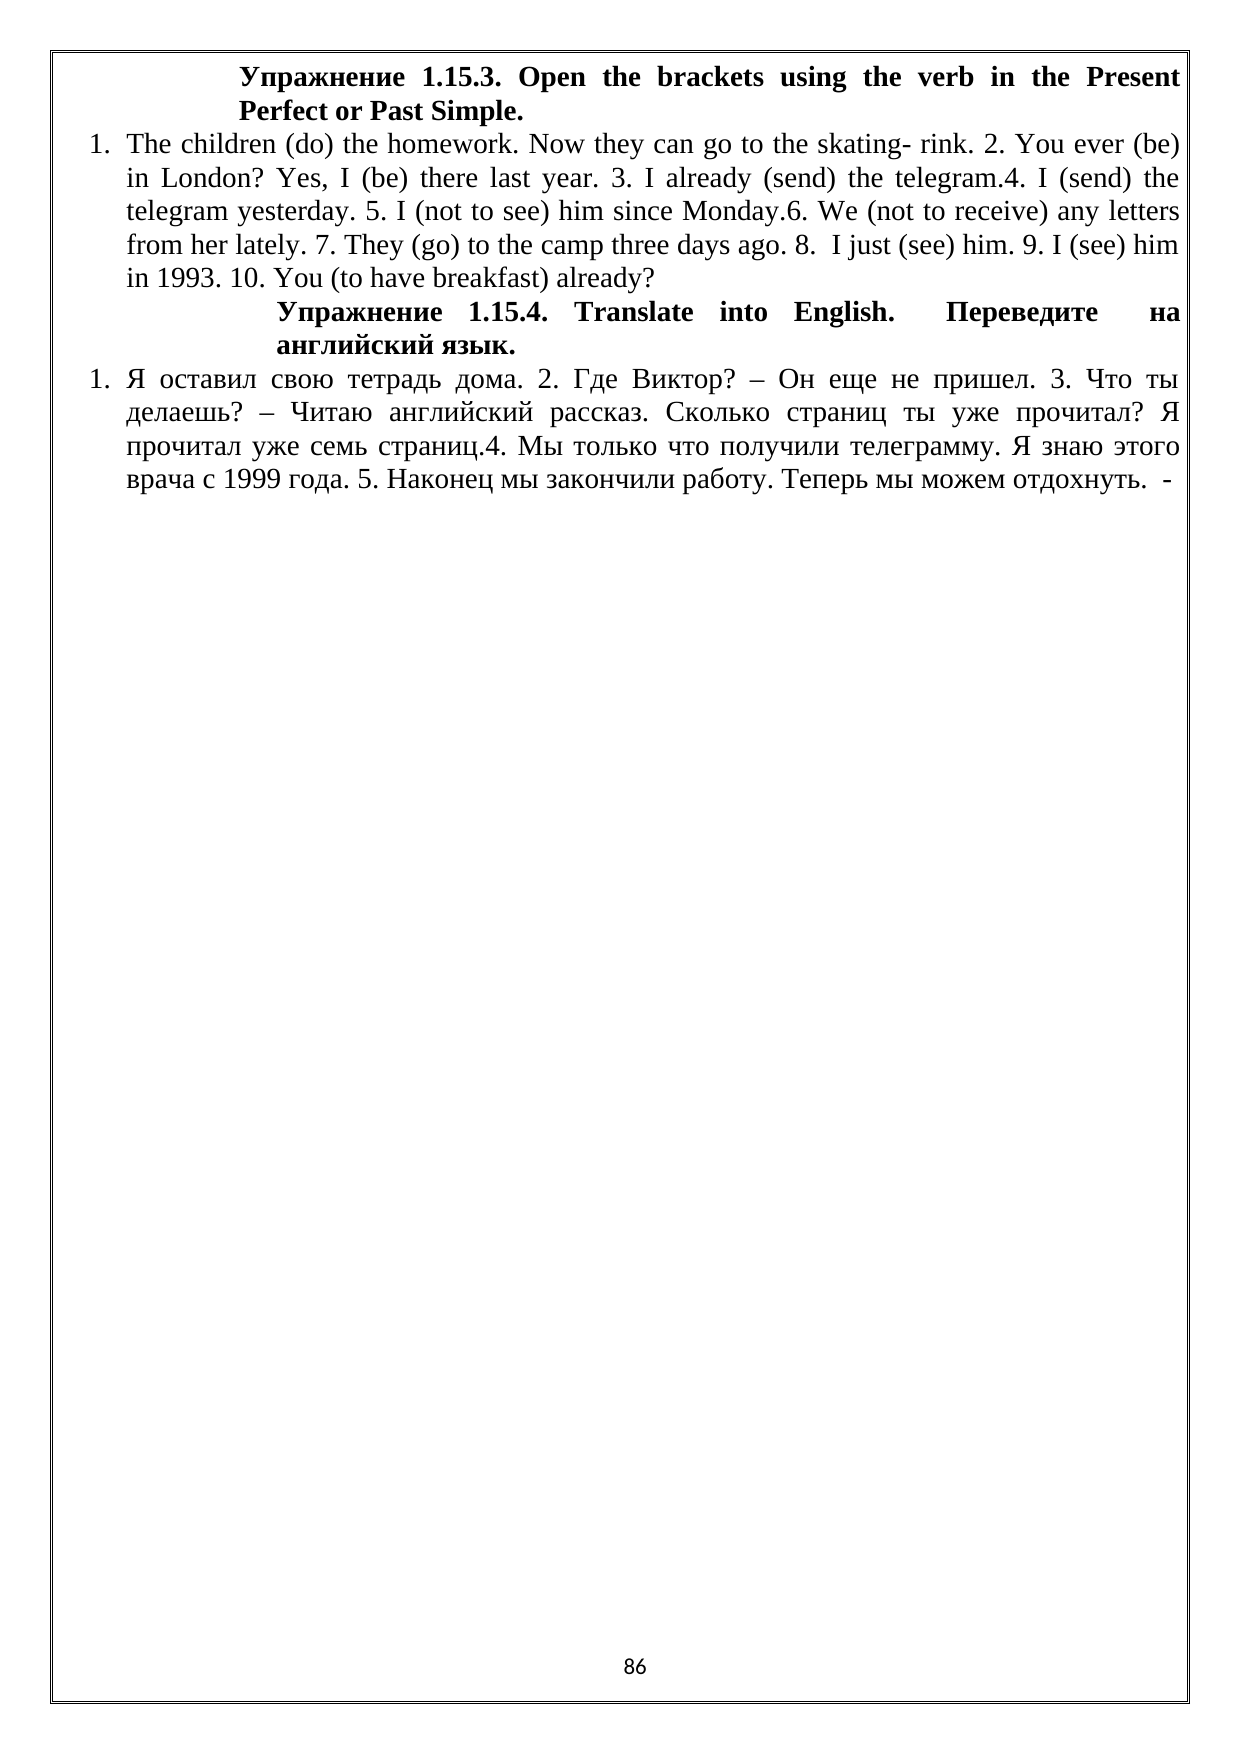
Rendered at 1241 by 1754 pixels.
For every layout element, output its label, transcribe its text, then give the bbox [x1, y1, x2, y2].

list The children (do) the homework. Now they can go to the skating- rink. 2. You ever (be) in London? Yes, I (be) there last year. 3. I already (send) the telegram.4. I (send) the telegram yesterday. 5. I (not to see) him since Monday.6. We (not to receive) any letters from her lately. 7. They (go) to the camp three days ago. 8. I just (see) him. 9. I (see) him in 1993. 10. You (to have breakfast) already? [89, 126, 1181, 294]
list Я оставил свою тетрадь дома. 2. Где Виктор? – Он еще не пришел. 3. Что ты делаешь? – Читаю английский рассказ. Сколько страниц ты уже прочитал? Я прочитал уже семь страниц.4. Мы только что получили телеграмму. Я знаю этого врача с 1999 года. 5. Наконец мы закончили работу. Теперь мы можем отдохнуть. - [89, 361, 1181, 495]
list Упражнение 1.15.3. Open the brackets using the verb in the Present Perfect or Past Simple. [239, 59, 1181, 126]
list Упражнение 1.15.4. Translate into English. Переведите на английский язык. [276, 294, 1181, 361]
